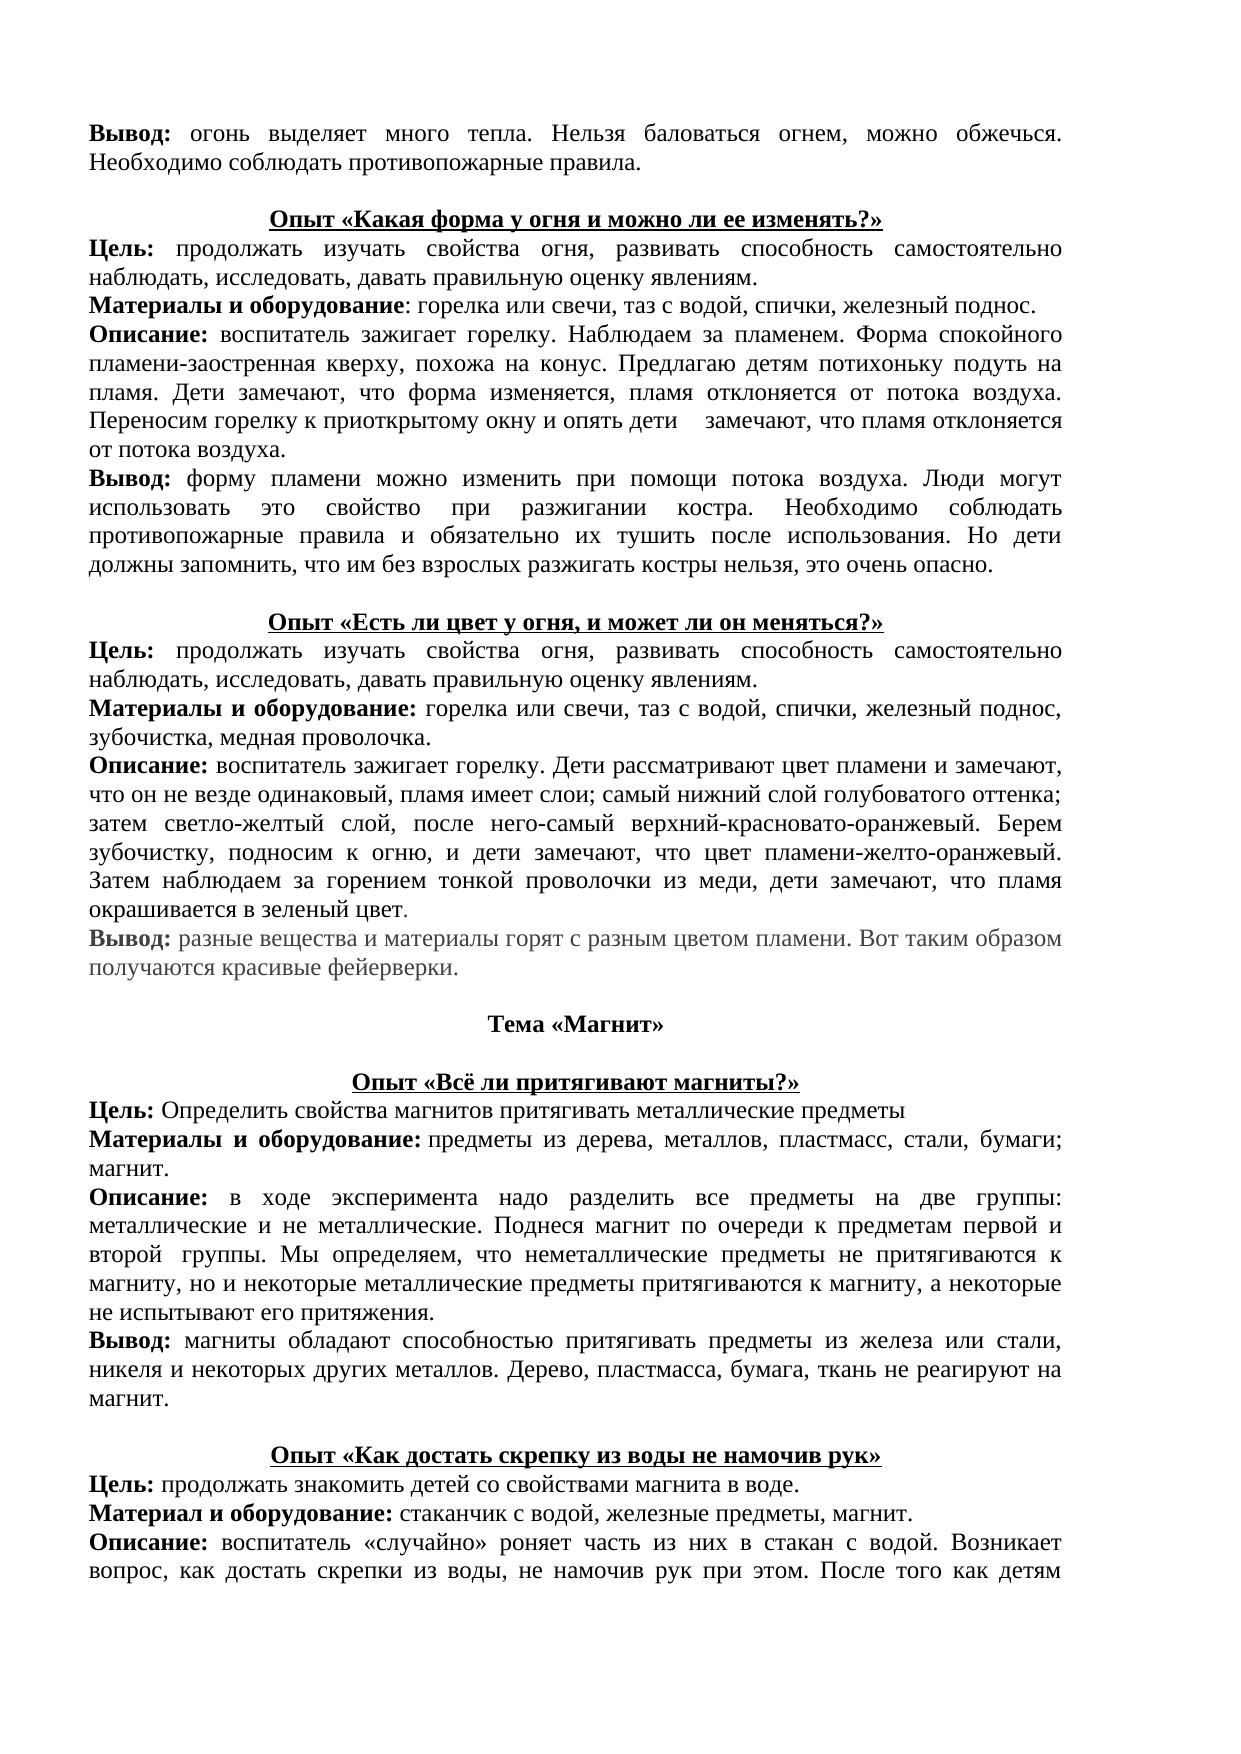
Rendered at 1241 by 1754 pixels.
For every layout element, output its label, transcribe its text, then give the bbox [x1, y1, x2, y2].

text Цель: Определить свойства магнитов притягивать металлические предметы [88, 1096, 1063, 1124]
text Материалы и оборудование: горелка или свечи, таз с водой, спички, железный поднос, зубочистка, медная проволочка. [88, 693, 1063, 751]
text Тема «Магнит» [88, 1009, 1063, 1038]
text Описание: воспитатель зажигает горелку. Наблюдаем за пламенем. Форма спокойного пламени-заостренная кверху, похожа на конус. Предлагаю детям потихоньку подуть на пламя. Дети замечают, что форма изменяется, пламя отклоняется от потока воздуха. Переносим горелку к приоткрытому окну и опять дети замечают, что пламя отклоняется от потока воздуха. [88, 319, 1063, 463]
text Вывод: магниты обладают способностью притягивать предметы из железа или стали, никеля и некоторых других металлов. Дерево, пластмасса, бумага, ткань не реагируют на магнит. [88, 1326, 1063, 1412]
text Опыт «Всё ли притягивают магниты?» [88, 1067, 1063, 1096]
text Опыт «Есть ли цвет у огня, и может ли он меняться?» [88, 607, 1063, 636]
text Вывод: разные вещества и материалы горят с разным цветом пламени. Вот таким образом получаются красивые фейерверки. [88, 923, 1063, 981]
text Цель: продолжать изучать свойства огня, развивать способность самостоятельно наблюдать, исследовать, давать правильную оценку явлениям. [88, 636, 1063, 693]
text Описание: воспитатель зажигает горелку. Дети рассматривают цвет пламени и замечают, что он не везде одинаковый, пламя имеет слои; самый нижний слой голубоватого оттенка; затем светло-желтый слой, после него-самый верхний-красновато-оранжевый. Берем зубочистку, подносим к огню, и дети замечают, что цвет пламени-желто-оранжевый. Затем наблюдаем за горением тонкой проволочки из меди, дети замечают, что пламя окрашивается в зеленый цвет. [88, 751, 1063, 923]
text Вывод: форму пламени можно изменить при помощи потока воздуха. Люди могут использовать это свойство при разжигании костра. Необходимо соблюдать противопожарные правила и обязательно их тушить после использования. Но дети должны запомнить, что им без взрослых разжигать костры нельзя, это очень опасно. [88, 463, 1063, 578]
text Цель: продолжать знакомить детей со свойствами магнита в воде. [88, 1469, 1063, 1498]
text Опыт «Какая форма у огня и можно ли ее изменять?» [88, 204, 1063, 233]
text Цель: продолжать изучать свойства огня, развивать способность самостоятельно наблюдать, исследовать, давать правильную оценку явлениям. [88, 233, 1063, 291]
text Материалы и оборудование: горелка или свечи, таз с водой, спички, железный поднос. [88, 291, 1063, 319]
text Материалы и оборудование: предметы из дерева, металлов, пластмасс, стали, бумаги; магнит. [88, 1124, 1063, 1182]
text Опыт «Как достать скрепку из воды не намочив рук» [88, 1441, 1063, 1469]
text Вывод: огонь выделяет много тепла. Нельзя баловаться огнем, можно обжечься. Необходимо соблюдать противопожарные правила. [88, 118, 1063, 176]
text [88, 1527, 1063, 1584]
text Описание: в ходе эксперимента надо разделить все предметы на две группы: металлические и не металлические. Поднеся магнит по очереди к предметам первой и второй группы. Мы определяем, что неметаллические предметы не притягиваются к магниту, но и некоторые металлические предметы притягиваются к магниту, а некоторые не испытывают его притяжения. [88, 1182, 1063, 1326]
text Материал и оборудование: стаканчик с водой, железные предметы, магнит. [88, 1498, 1063, 1527]
